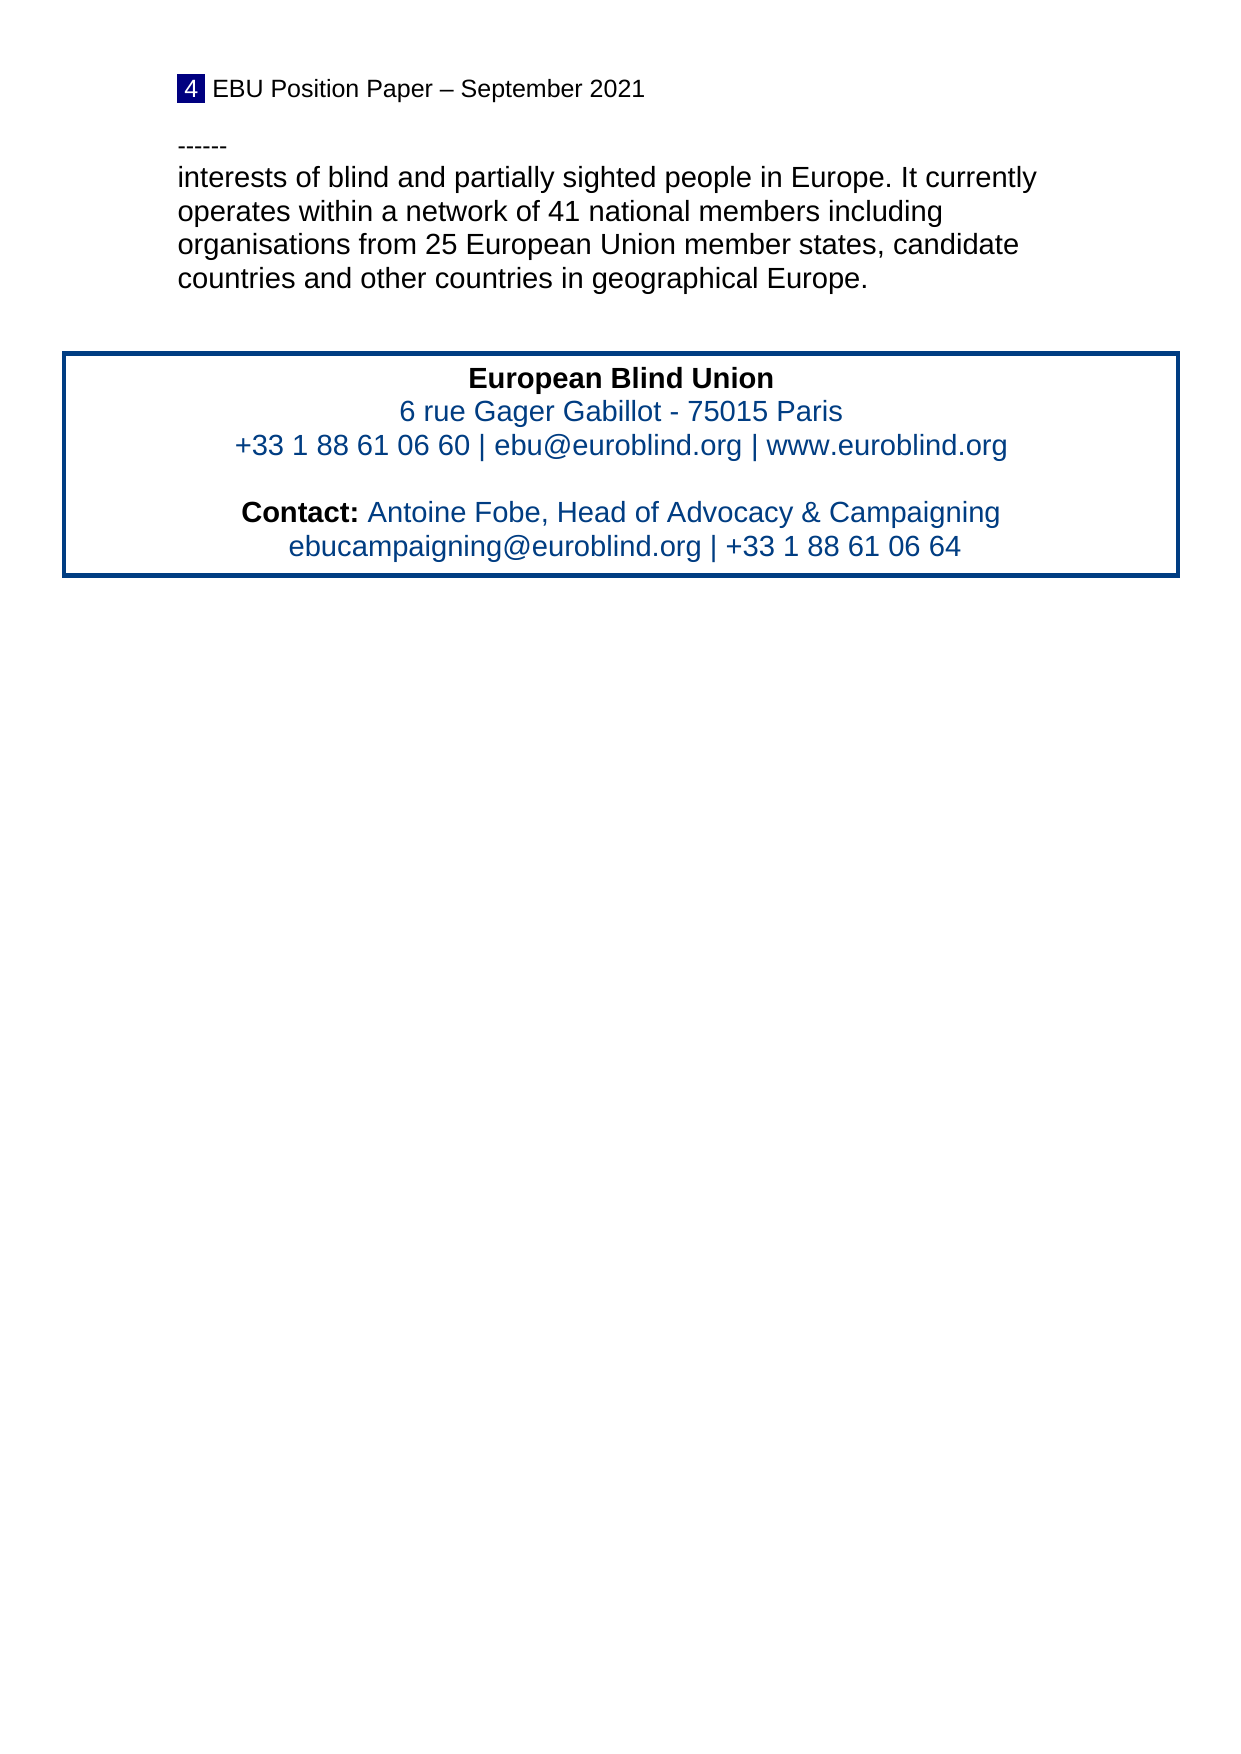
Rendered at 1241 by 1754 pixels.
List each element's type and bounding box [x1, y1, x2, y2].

text [177, 160, 1063, 294]
